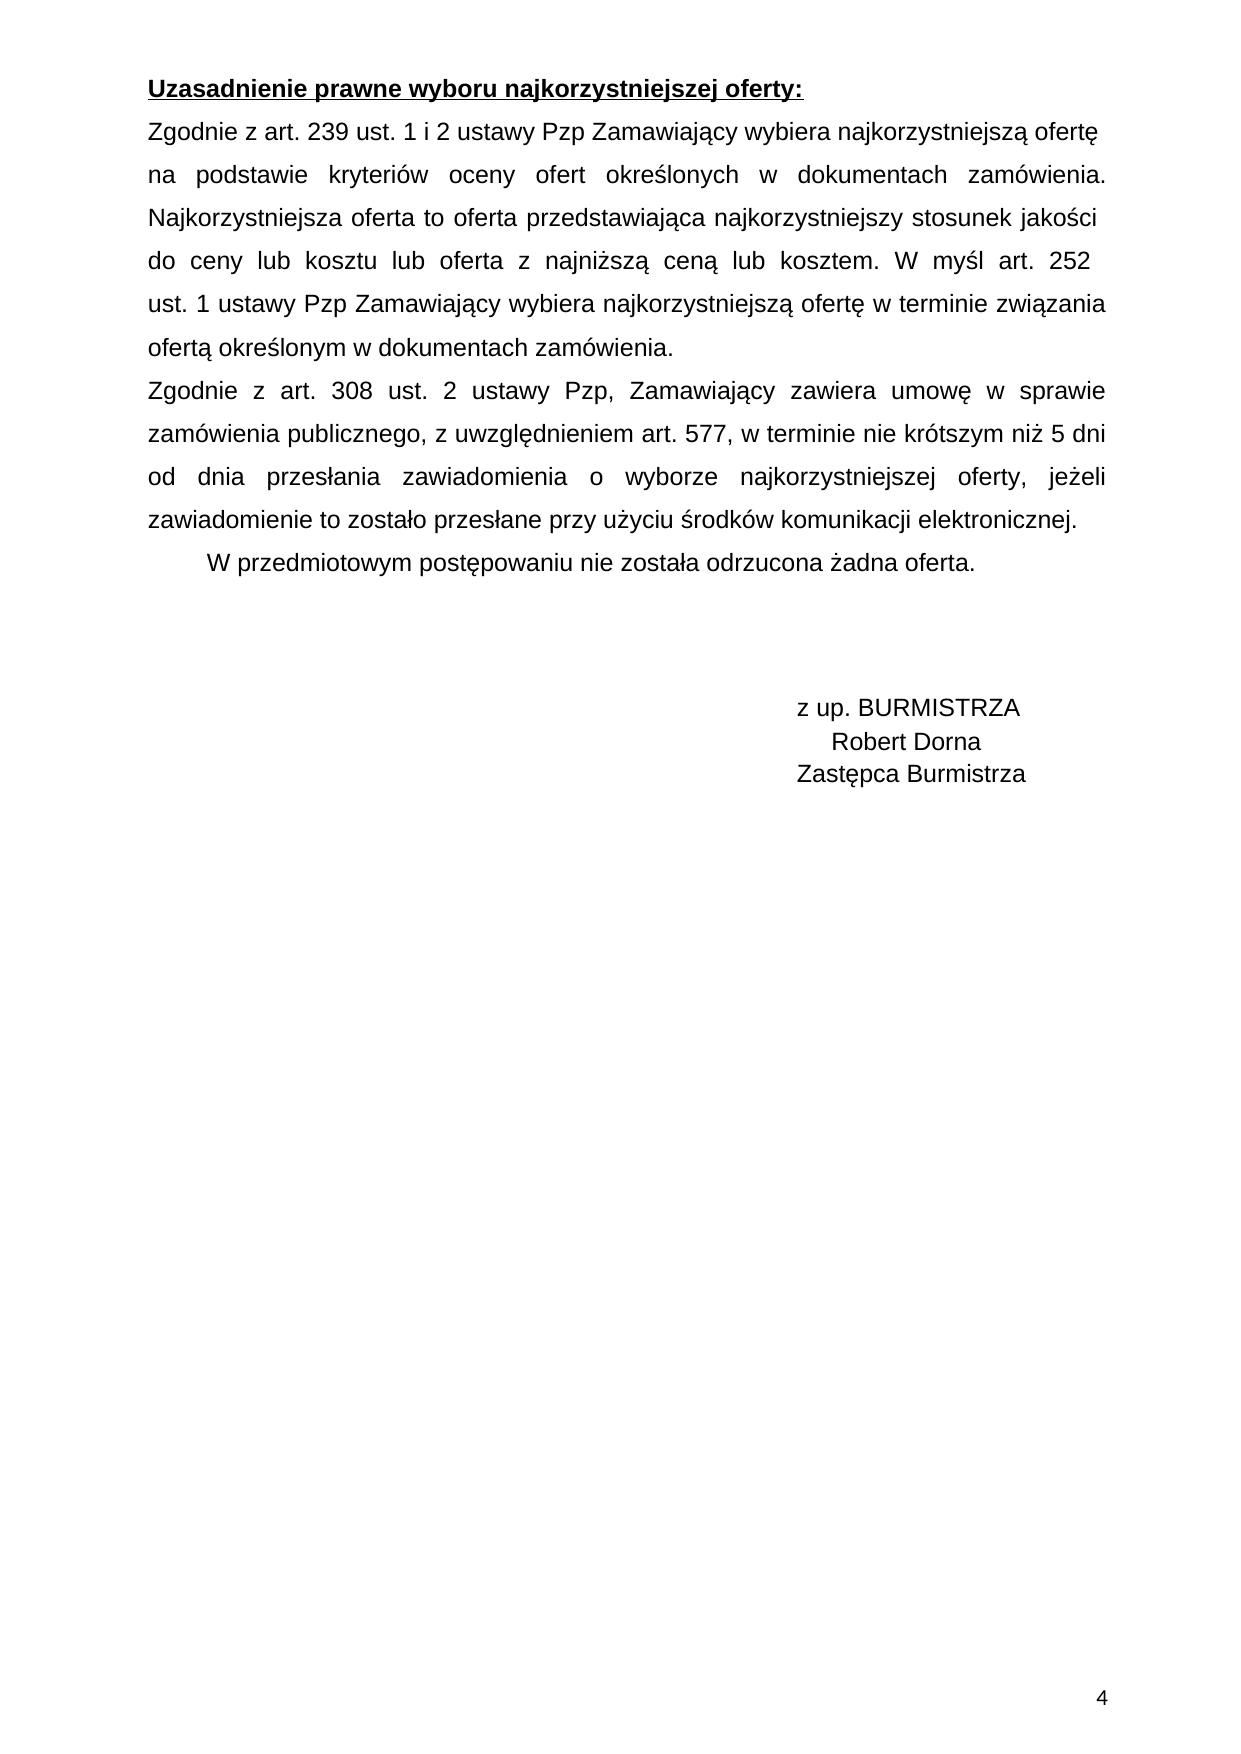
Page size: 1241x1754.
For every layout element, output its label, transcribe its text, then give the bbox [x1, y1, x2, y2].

text Zastępca Burmistrza [797, 759, 1107, 788]
text W przedmiotowym postępowaniu nie została odrzucona żadna oferta. [148, 548, 1107, 577]
text z up. BURMISTRZA [797, 693, 1107, 722]
text Robert Dorna [797, 726, 1107, 755]
text Zgodnie z art. 239 ust. 1 i 2 ustawy Pzp Zamawiający wybiera najkorzystniejszą ofertę na podstawie kryteriów oceny ofert określonych w dokumentach zamówienia. Najkorzystniejsza oferta to oferta przedstawiająca najkorzystniejszy stosunek jakości do ceny lub kosztu lub oferta z najniższą ceną lub kosztem. W myśl art. 252 ust. 1 ustawy Pzp Zamawiający wybiera najkorzystniejszą ofertę w terminie związania ofertą określonym w dokumentach zamówienia. [148, 117, 1108, 361]
text Zgodnie z art. 308 ust. 2 ustawy Pzp, Zamawiający zawiera umowę w sprawie zamówienia publicznego, z uwzględnieniem art. 577, w terminie nie krótszym niż 5 dni od dnia przesłania zawiadomienia o wyborze najkorzystniejszej oferty, jeżeli zawiadomienie to zostało przesłane przy użyciu środków komunikacji elektronicznej. [148, 376, 1107, 534]
text Uzasadnienie prawne wyboru najkorzystniejszej oferty: [148, 74, 1078, 103]
